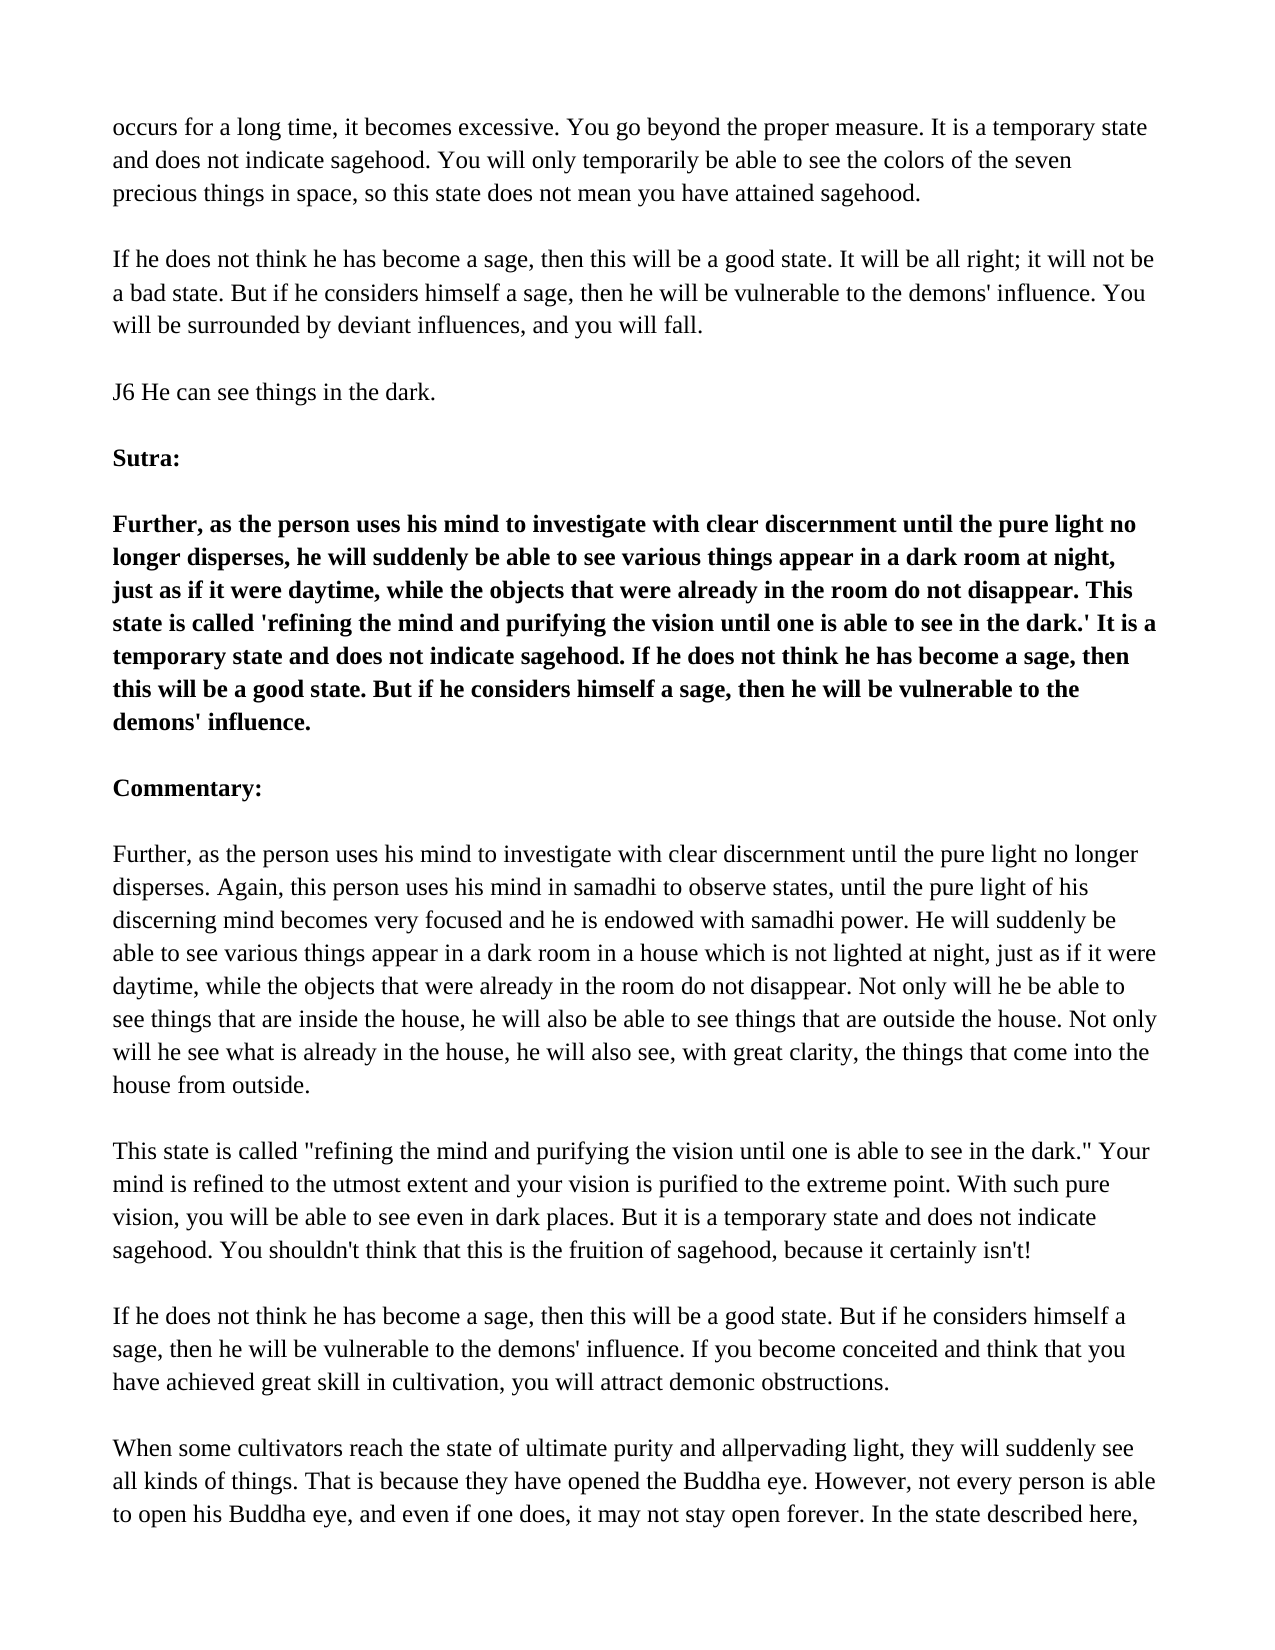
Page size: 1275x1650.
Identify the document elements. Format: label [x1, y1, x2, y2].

text [112, 112, 1162, 1528]
